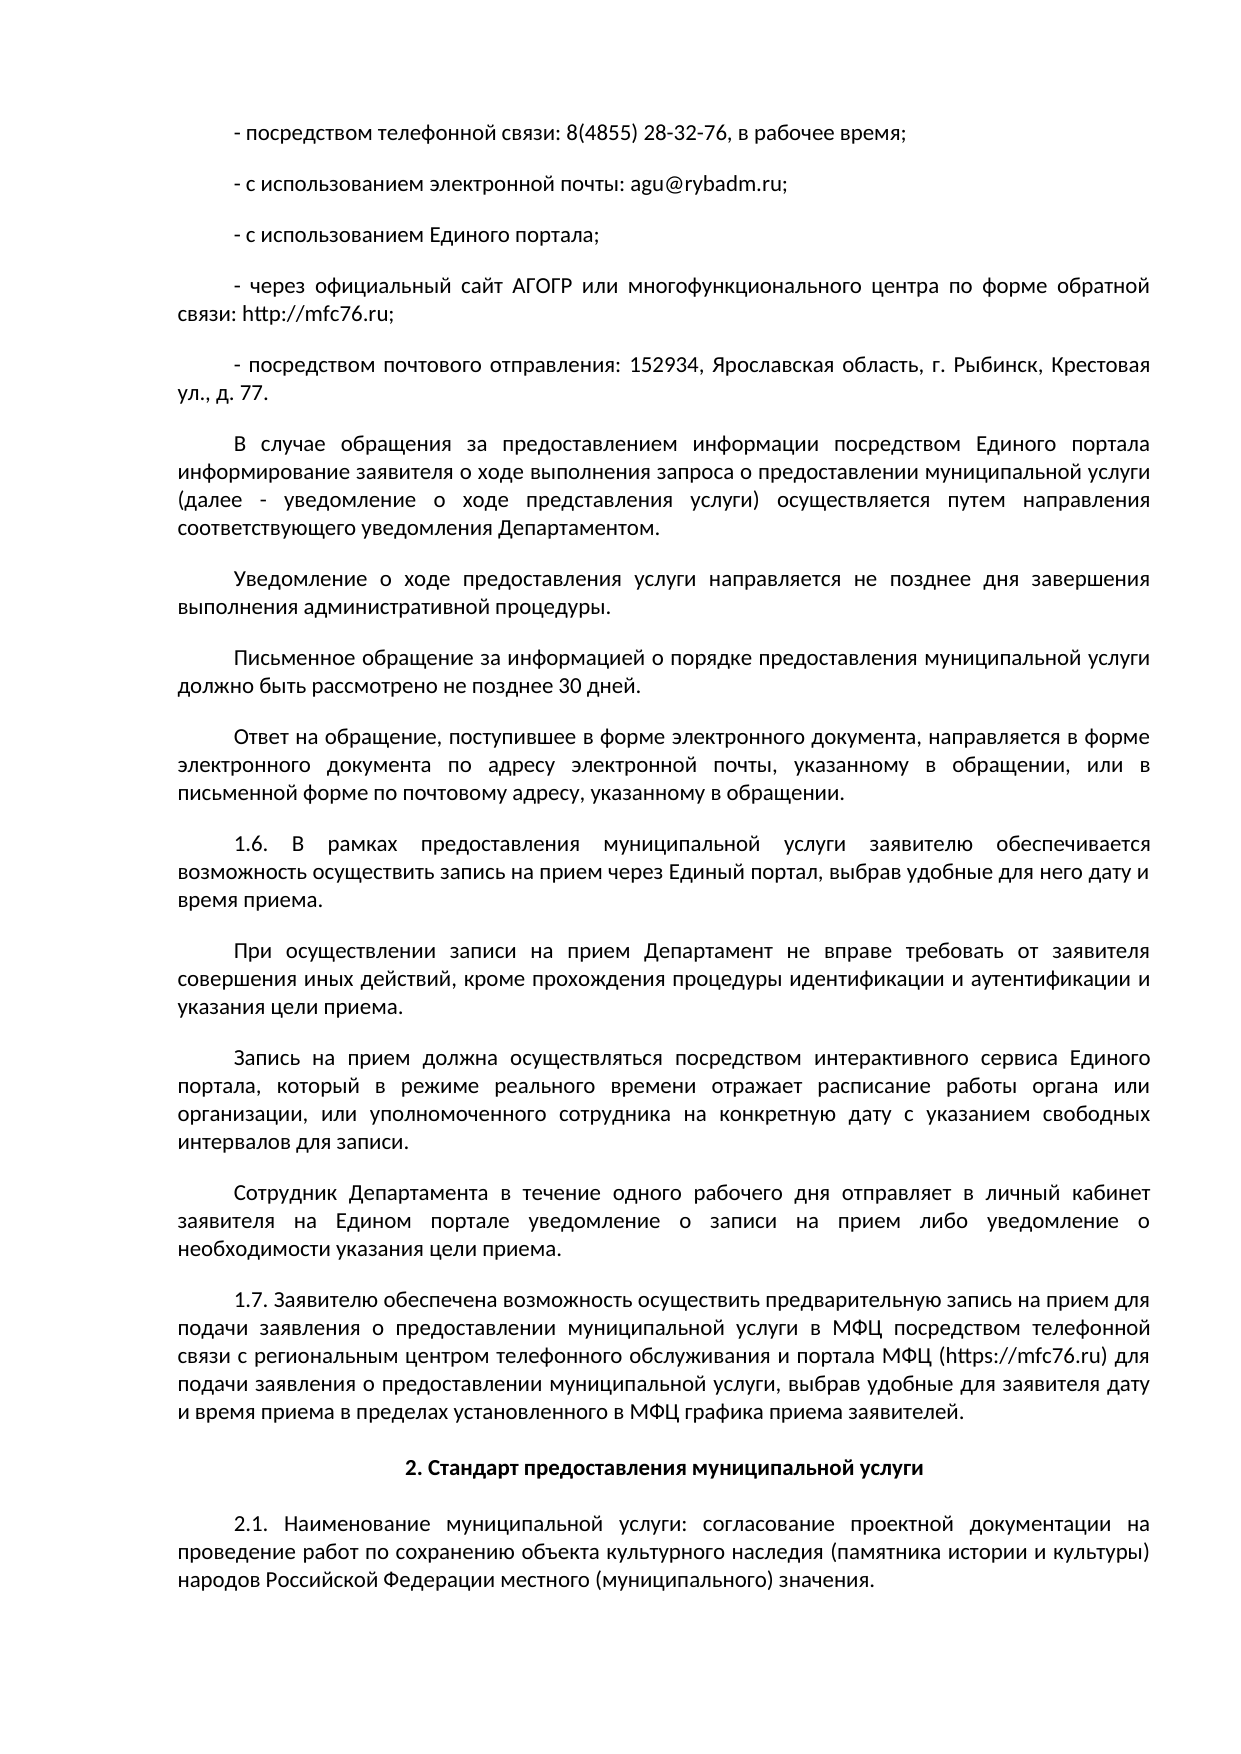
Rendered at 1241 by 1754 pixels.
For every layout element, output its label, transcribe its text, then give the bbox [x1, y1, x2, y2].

text В случае обращения за предоставлением информации посредством Единого портала информирование заявителя о ходе выполнения запроса о предоставлении муниципальной услуги (далее - уведомление о ходе представления услуги) осуществляется путем направления соответствующего уведомления Департаментом. [177, 429, 1152, 541]
text Письменное обращение за информацией о порядке предоставления муниципальной услуги должно быть рассмотрено не позднее 30 дней. [177, 643, 1152, 699]
text - с использованием Единого портала; [177, 220, 1152, 248]
title 2. Стандарт предоставления муниципальной услуги [177, 1453, 1152, 1481]
text - посредством телефонной связи: 8(4855) 28-32-76, в рабочее время; [177, 118, 1152, 146]
text Запись на прием должна осуществляться посредством интерактивного сервиса Единого портала, который в режиме реального времени отражает расписание работы органа или организации, или уполномоченного сотрудника на конкретную дату с указанием свободных интервалов для записи. [177, 1043, 1152, 1155]
text 2.1. Наименование муниципальной услуги: согласование проектной документации на проведение работ по сохранению объекта культурного наследия (памятника истории и культуры) народов Российской Федерации местного (муниципального) значения. [177, 1509, 1152, 1593]
text При осуществлении записи на прием Департамент не вправе требовать от заявителя совершения иных действий, кроме прохождения процедуры идентификации и аутентификации и указания цели приема. [177, 936, 1152, 1020]
text 1.7. Заявителю обеспечена возможность осуществить предварительную запись на прием для подачи заявления о предоставлении муниципальной услуги в МФЦ посредством телефонной связи с региональным центром телефонного обслуживания и портала МФЦ (https://mfc76.ru) для подачи заявления о предоставлении муниципальной услуги, выбрав удобные для заявителя дату и время приема в пределах установленного в МФЦ графика приема заявителей. [177, 1285, 1152, 1425]
text - с использованием электронной почты: agu@rybadm.ru; [177, 169, 1152, 197]
text - посредством почтового отправления: 152934, Ярославская область, г. Рыбинск, Крестовая ул., д. 77. [177, 350, 1152, 406]
text Уведомление о ходе предоставления услуги направляется не позднее дня завершения выполнения административной процедуры. [177, 564, 1152, 620]
text - через официальный сайт АГОГР или многофункционального центра по форме обратной связи: http://mfc76.ru; [177, 271, 1152, 327]
text Ответ на обращение, поступившее в форме электронного документа, направляется в форме электронного документа по адресу электронной почты, указанному в обращении, или в письменной форме по почтовому адресу, указанному в обращении. [177, 722, 1152, 806]
text Сотрудник Департамента в течение одного рабочего дня отправляет в личный кабинет заявителя на Едином портале уведомление о записи на прием либо уведомление о необходимости указания цели приема. [177, 1178, 1152, 1262]
text 1.6. В рамках предоставления муниципальной услуги заявителю обеспечивается возможность осуществить запись на прием через Единый портал, выбрав удобные для него дату и время приема. [177, 829, 1152, 913]
